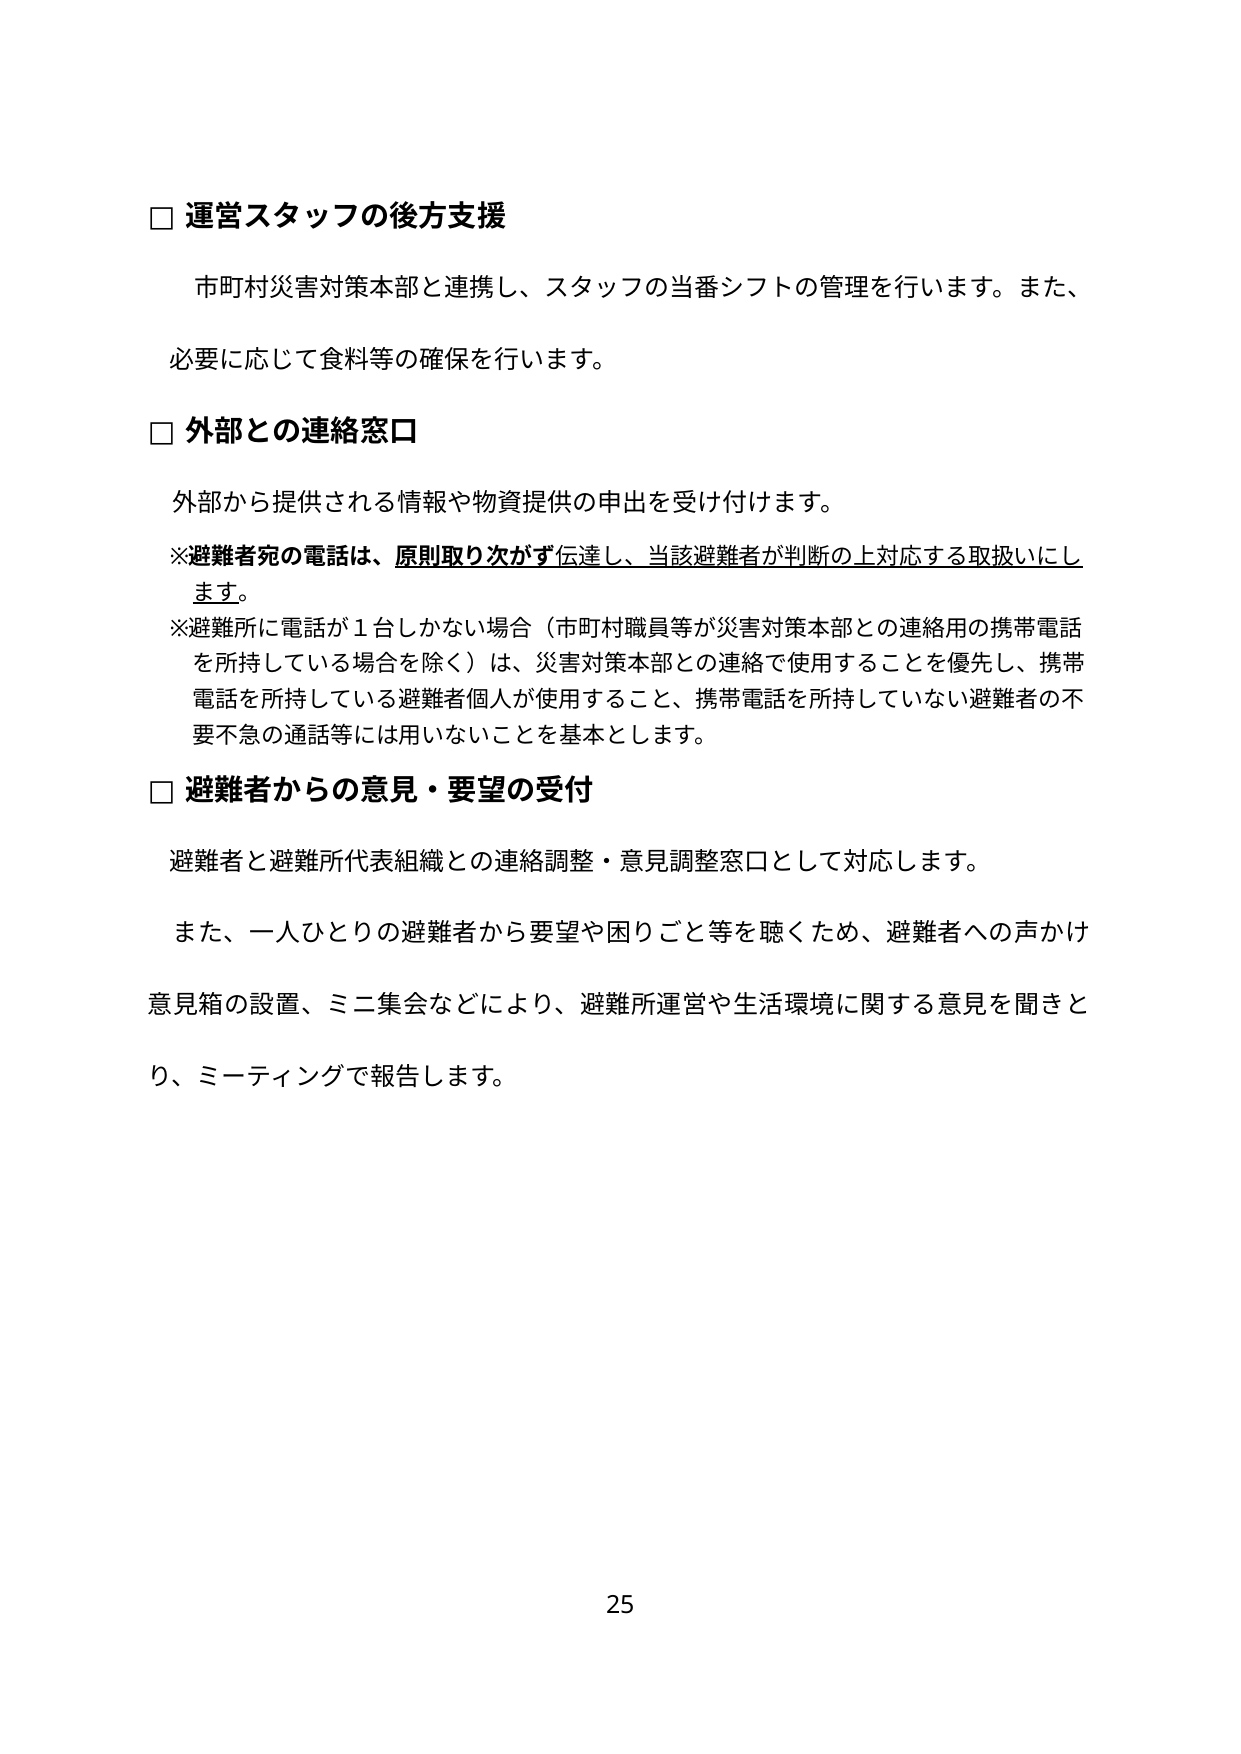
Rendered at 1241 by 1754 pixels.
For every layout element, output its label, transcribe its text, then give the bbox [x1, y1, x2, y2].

list 外部との連絡窓口 [148, 393, 1092, 465]
text ※避難所に電話が１台しかない場合（市町村職員等が災害対策本部との連絡用の携帯電話を所持している場合を除く）は、災害対策本部との連絡で使用することを優先し、携帯電話を所持している避難者個人が使用すること、携帯電話を所持していない避難者の不要不急の通話等には用いないことを基本とします。 [169, 608, 1092, 752]
text 避難者と避難所代表組織との連絡調整・意見調整窓口として対応します。 [169, 823, 1092, 895]
list 避難者からの意見・要望の受付 [148, 752, 1092, 823]
list 運営スタッフの後方支援 [148, 178, 1092, 250]
text ※避難者宛の電話は、原則取り次がず伝達し、当該避難者が判断の上対応する取扱いにします。 [169, 537, 1092, 608]
text 市町村災害対策本部と連携し、スタッフの当番シフトの管理を行います。また、必要に応じて食料等の確保を行います。 [169, 250, 1092, 393]
text 外部から提供される情報や物資提供の申出を受け付けます。 [148, 465, 1092, 537]
text また、一人ひとりの避難者から要望や困りごと等を聴くため、避難者への声かけ、意見箱の設置、ミニ集会などにより、避難所運営や生活環境に関する意見を聞きとり、ミーティングで報告します。 [148, 895, 1092, 1110]
